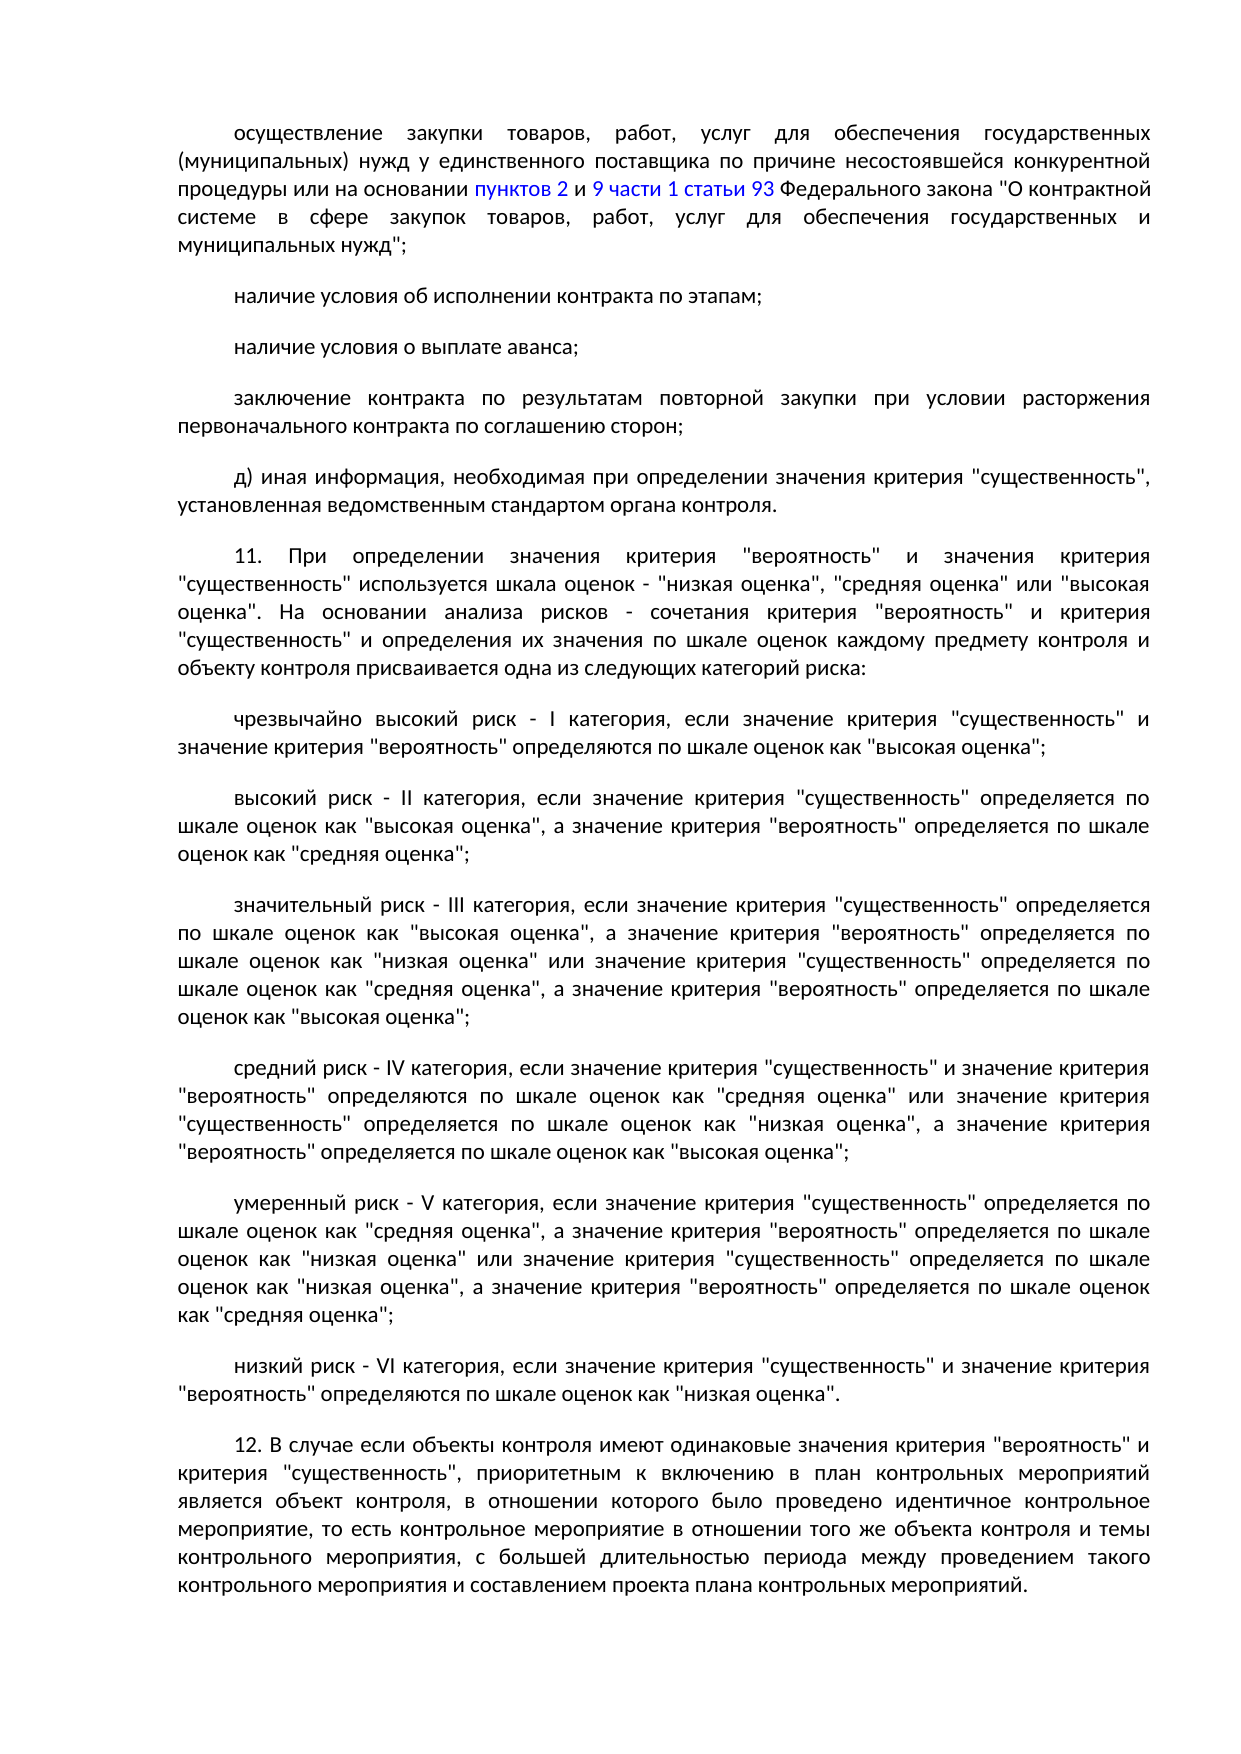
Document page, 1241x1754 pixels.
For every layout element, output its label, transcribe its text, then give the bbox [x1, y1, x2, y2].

text низкий риск - VI категория, если значение критерия "существенность" и значение критерия "вероятность" определяются по шкале оценок как "низкая оценка". [177, 1351, 1152, 1407]
text средний риск - IV категория, если значение критерия "существенность" и значение критерия "вероятность" определяются по шкале оценок как "средняя оценка" или значение критерия "существенность" определяется по шкале оценок как "низкая оценка", а значение критерия "вероятность" определяется по шкале оценок как "высокая оценка"; [177, 1053, 1152, 1165]
text д) иная информация, необходимая при определении значения критерия "существенность", установленная ведомственным стандартом органа контроля. [177, 462, 1152, 518]
text наличие условия о выплате аванса; [177, 332, 1152, 360]
text 12. В случае если объекты контроля имеют одинаковые значения критерия "вероятность" и критерия "существенность", приоритетным к включению в план контрольных мероприятий является объект контроля, в отношении которого было проведено идентичное контрольное мероприятие, то есть контрольное мероприятие в отношении того же объекта контроля и темы контрольного мероприятия, с большей длительностью периода между проведением такого контрольного мероприятия и составлением проекта плана контрольных мероприятий. [177, 1430, 1152, 1598]
text высокий риск - II категория, если значение критерия "существенность" определяется по шкале оценок как "высокая оценка", а значение критерия "вероятность" определяется по шкале оценок как "средняя оценка"; [177, 783, 1152, 867]
text значительный риск - III категория, если значение критерия "существенность" определяется по шкале оценок как "высокая оценка", а значение критерия "вероятность" определяется по шкале оценок как "низкая оценка" или значение критерия "существенность" определяется по шкале оценок как "средняя оценка", а значение критерия "вероятность" определяется по шкале оценок как "высокая оценка"; [177, 890, 1152, 1030]
text чрезвычайно высокий риск - I категория, если значение критерия "существенность" и значение критерия "вероятность" определяются по шкале оценок как "высокая оценка"; [177, 704, 1152, 760]
text заключение контракта по результатам повторной закупки при условии расторжения первоначального контракта по соглашению сторон; [177, 383, 1152, 439]
text осуществление закупки товаров, работ, услуг для обеспечения государственных (муниципальных) нужд у единственного поставщика по причине несостоявшейся конкурентной процедуры или на основании пунктов 2 и 9 части 1 статьи 93 Федерального закона "О контрактной системе в сфере закупок товаров, работ, услуг для обеспечения государственных и муниципальных нужд"; [177, 118, 1152, 258]
text 11. При определении значения критерия "вероятность" и значения критерия "существенность" используется шкала оценок - "низкая оценка", "средняя оценка" или "высокая оценка". На основании анализа рисков - сочетания критерия "вероятность" и критерия "существенность" и определения их значения по шкале оценок каждому предмету контроля и объекту контроля присваивается одна из следующих категорий риска: [177, 541, 1152, 681]
text наличие условия об исполнении контракта по этапам; [177, 281, 1152, 309]
text умеренный риск - V категория, если значение критерия "существенность" определяется по шкале оценок как "средняя оценка", а значение критерия "вероятность" определяется по шкале оценок как "низкая оценка" или значение критерия "существенность" определяется по шкале оценок как "низкая оценка", а значение критерия "вероятность" определяется по шкале оценок как "средняя оценка"; [177, 1188, 1152, 1328]
